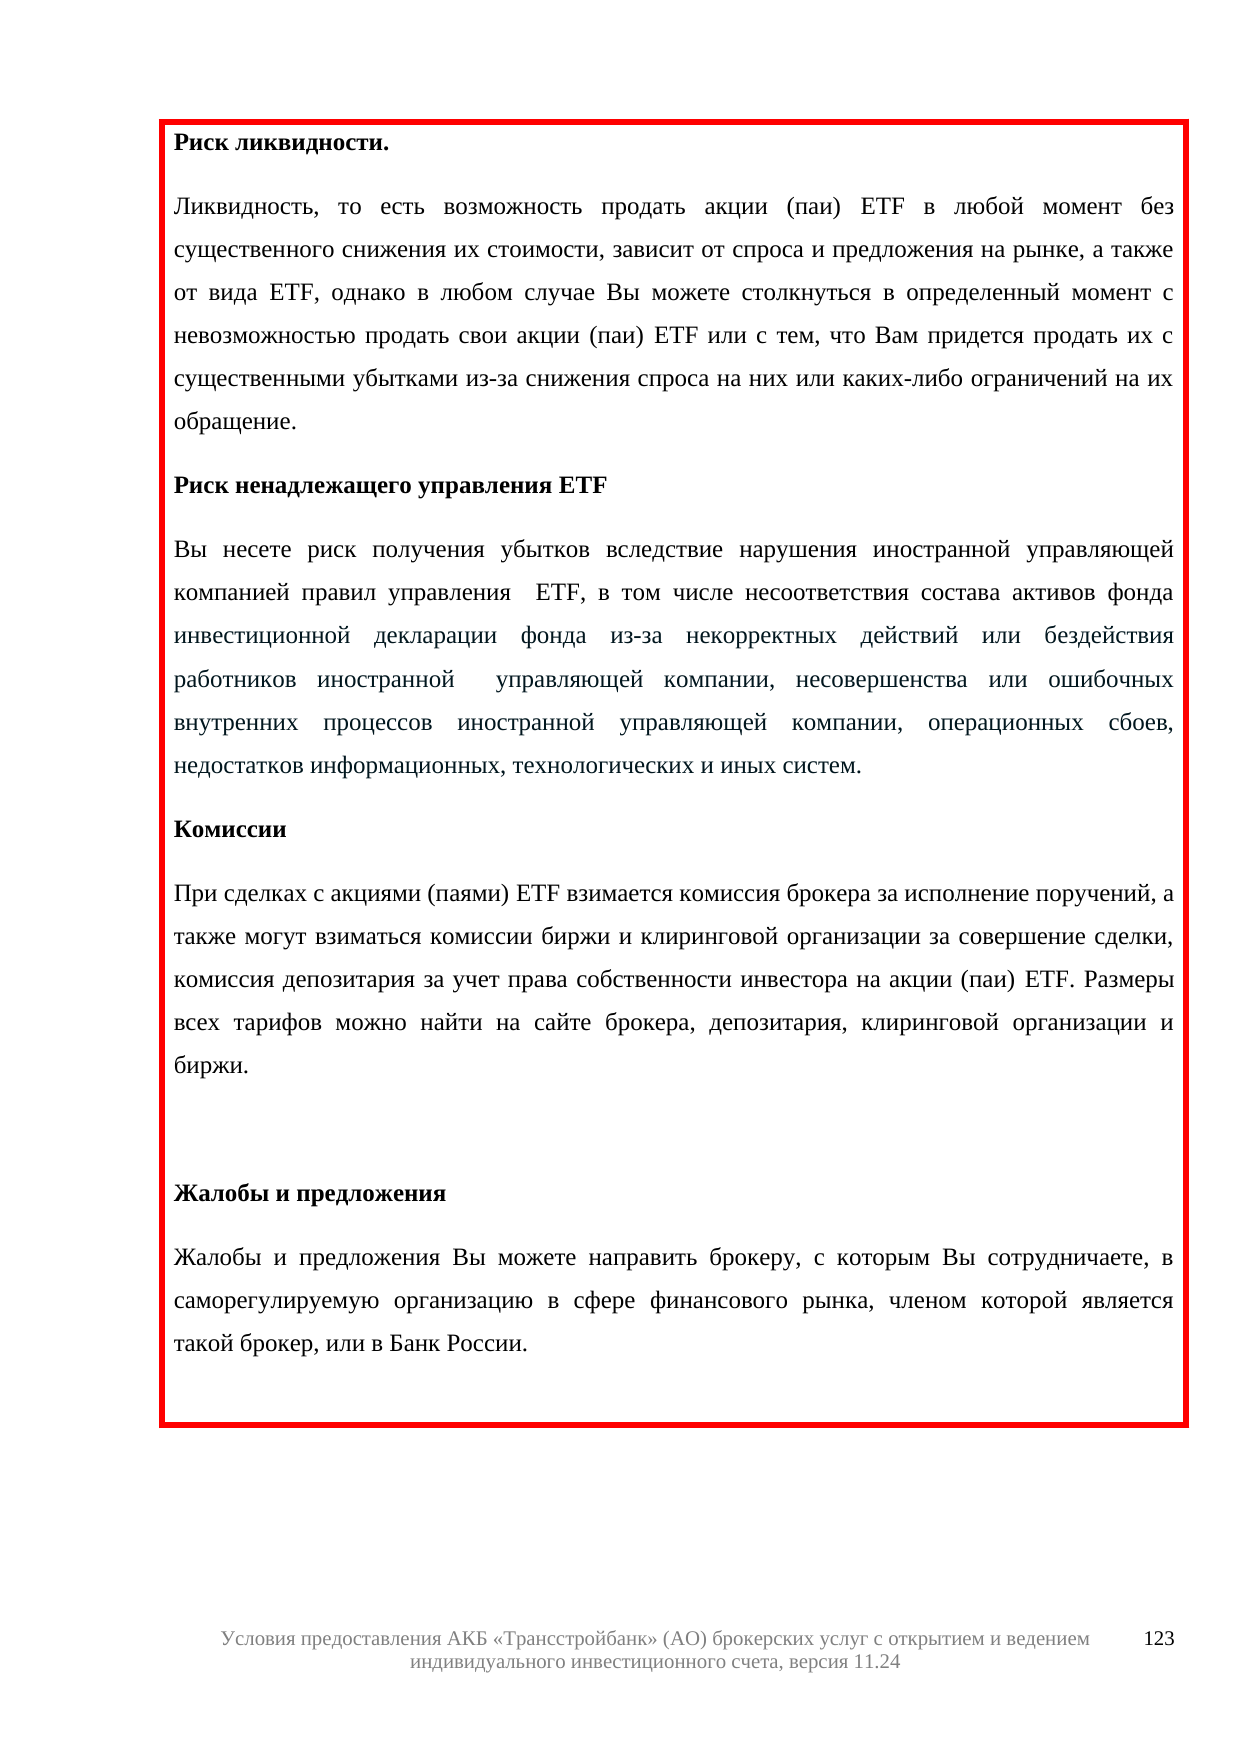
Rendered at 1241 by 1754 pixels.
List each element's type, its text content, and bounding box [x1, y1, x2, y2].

text Комиссии [165, 806, 1183, 843]
text Вы несете риск получения убытков вследствие нарушения иностранной управляющей компанией правил управления ETF, в том числе несоответствия состава активов фонда инвестиционной декларации фонда из-за некорректных действий или бездействия работников иностранной управляющей компании, несовершенства или ошибочных внутренних процессов иностранной управляющей компании, операционных сбоев, недостатков информационных, технологических и иных систем. [165, 526, 1183, 779]
text При сделках с акциями (паями) ETF взимается комиссия брокера за исполнение поручений, а также могут взиматься комиссии биржи и клиринговой организации за совершение сделки, комиссия депозитария за учет права собственности инвестора на акции (паи) ETF. Размеры всех тарифов можно найти на сайте брокера, депозитария, клиринговой организации и биржи. [165, 869, 1183, 1079]
text Жалобы и предложения [165, 1170, 1183, 1207]
text Риск ликвидности. [165, 125, 1183, 156]
text Ликвидность, то есть возможность продать акции (паи) ETF в любой момент без существенного снижения их стоимости, зависит от спроса и предложения на рынке, а также от вида ETF, однако в любом случае Вы можете столкнуться в определенный момент с невозможностью продать свои акции (паи) ETF или с тем, что Вам придется продать их с существенными убытками из-за снижения спроса на них или каких-либо ограничений на их обращение. [165, 182, 1183, 435]
text Риск ненадлежащего управления ETF [165, 462, 1183, 499]
text Жалобы и предложения Вы можете направить брокеру, с которым Вы сотрудничаете, в саморегулируемую организацию в сфере финансового рынка, членом которой является такой брокер, или в Банк России. [165, 1234, 1183, 1422]
